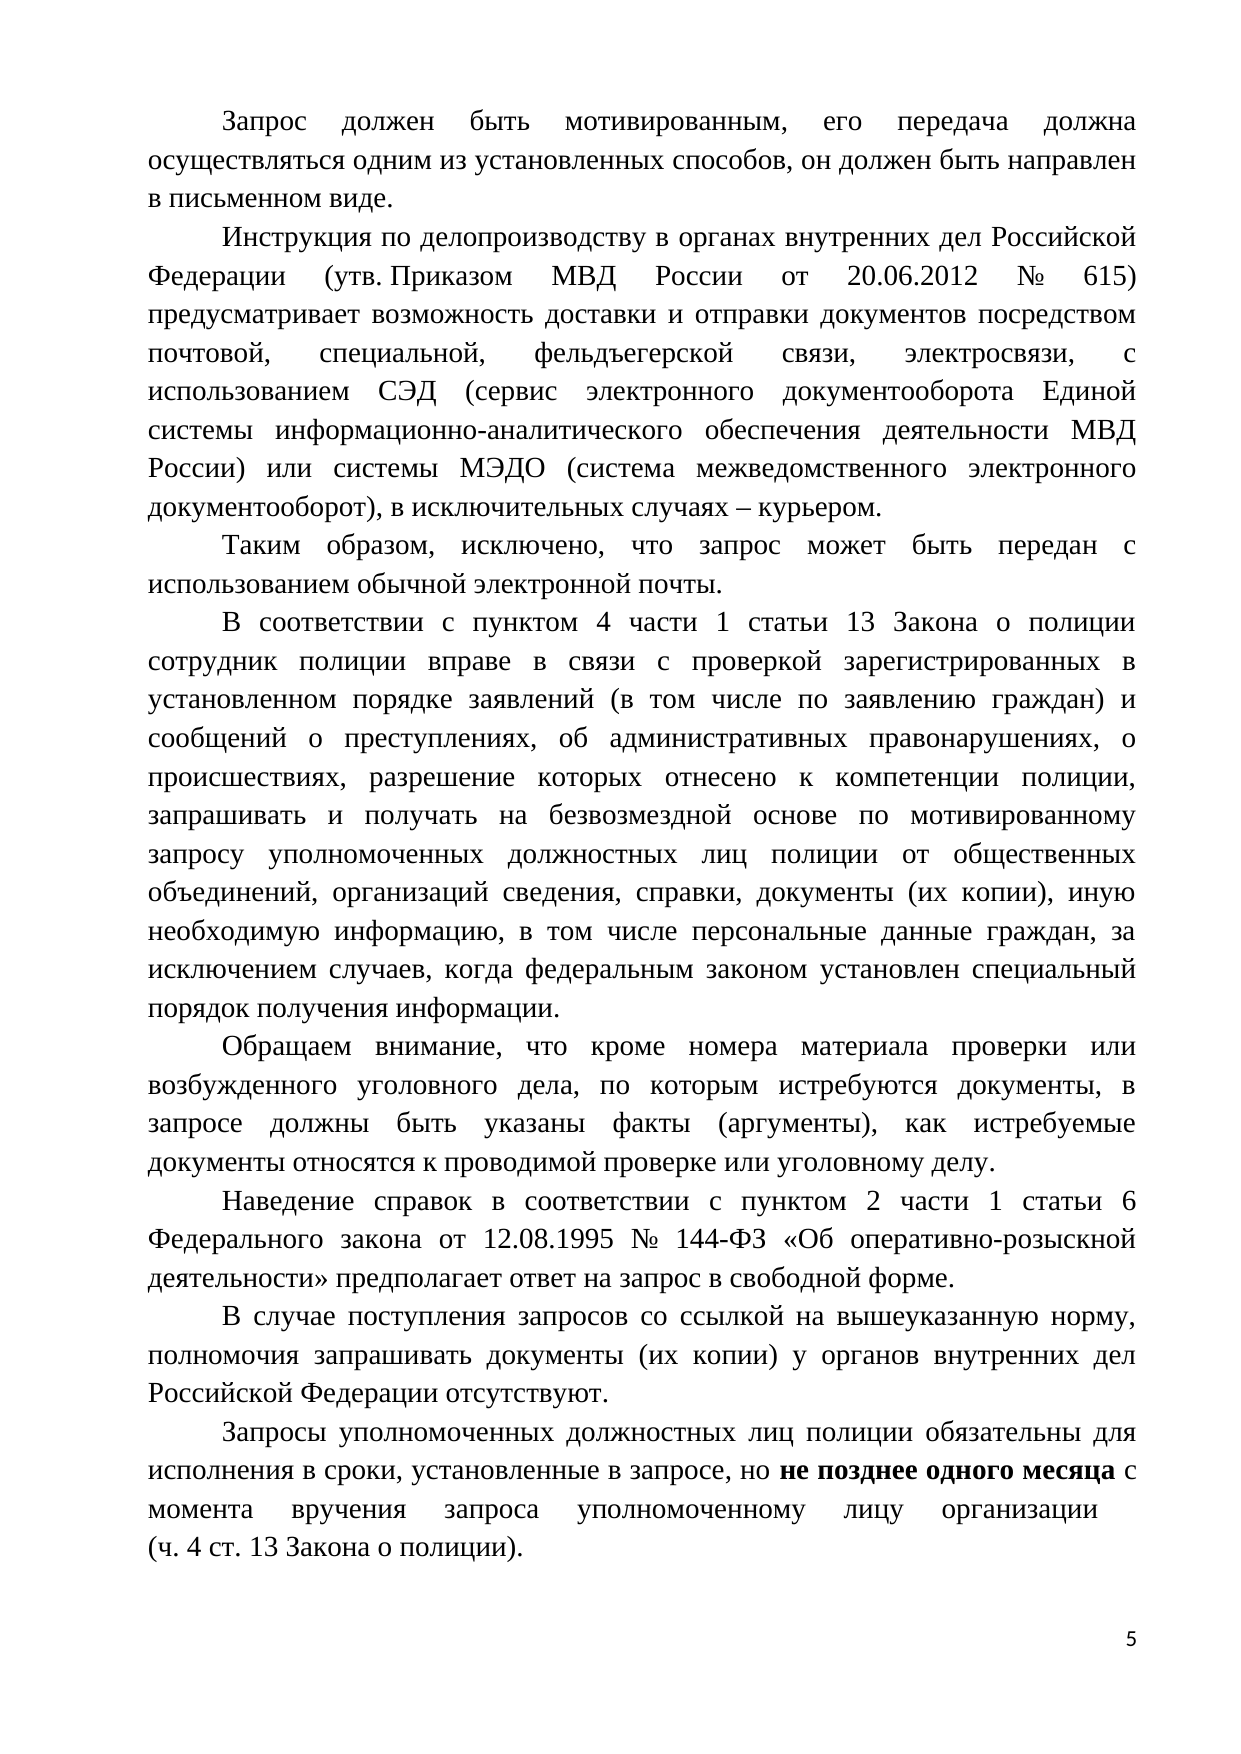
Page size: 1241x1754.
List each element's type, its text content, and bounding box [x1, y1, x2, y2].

text Таким образом, исключено, что запрос может быть передан с использованием обычной электронной почты. [148, 527, 1137, 599]
text Наведение справок в соответствии с пунктом 2 части 1 статьи 6 Федерального закона от 12.08.1995 № 144-ФЗ «Об оперативно-розыскной деятельности» предполагает ответ на запрос в свободной форме. [148, 1183, 1137, 1293]
text Запрос должен быть мотивированным, его передача должна осуществляться одним из установленных способов, он должен быть направлен в письменном виде. [148, 103, 1137, 142]
text Обращаем внимание, что кроме номера материала проверки или возбужденного уголовного дела, по которым истребуются документы, в запросе должны быть указаны факты (аргументы), как истребуемые документы относятся к проводимой проверке или уголовному делу. [148, 1028, 1137, 1178]
text Инструкция по делопроизводству в органах внутренних дел Российской Федерации (утв. Приказом МВД России от 20.06.2012 № 615) предусматривает возможность доставки и отправки документов посредством почтовой, специальной, фельдъегерской связи, электросвязи, с использованием СЭД (сервис электронного документооборота Единой системы информационно-аналитического обеспечения деятельности МВД России) или системы МЭДО (система межведомственного электронного документооборот), в исключительных случаях – курьером. [148, 219, 1137, 296]
text В случае поступления запросов со ссылкой на вышеуказанную норму, полномочия запрашивать документы (их копии) у органов внутренних дел Российской Федерации отсутствуют. [148, 1298, 1137, 1409]
text В соответствии с пунктом 4 части 1 статьи 13 Закона о полиции сотрудник полиции вправе в связи с проверкой зарегистрированных в установленном порядке заявлений (в том числе по заявлению граждан) и сообщений о преступлениях, об административных правонарушениях, о происшествиях, разрешение которых отнесено к компетенции полиции, запрашивать и получать на безвозмездной основе по мотивированному запросу уполномоченных должностных лиц полиции от общественных объединений, организаций сведения, справки, документы (их копии), иную необходимую информацию, в том числе персональные данные граждан, за исключением случаев, когда федеральным законом установлен специальный порядок получения информации. [148, 604, 1137, 1023]
text Инструкция по делопроизводству в органах внутренних дел Российской Федерации (утв. Приказом МВД России от 20.06.2012 № 615) предусматривает возможность доставки и отправки документов посредством почтовой, специальной, фельдъегерской связи, электросвязи, с использованием СЭД (сервис электронного документооборота Единой системы информационно-аналитического обеспечения деятельности МВД России) или системы МЭДО (система межведомственного электронного документооборот), в исключительных случаях – курьером. [148, 484, 1137, 522]
text Запрос должен быть мотивированным, его передача должна осуществляться одним из установленных способов, он должен быть направлен в письменном виде. [148, 176, 1137, 214]
text Запросы уполномоченных должностных лиц полиции обязательны для исполнения в сроки, установленные в запросе, но не позднее одного месяца с момента вручения запроса уполномоченному лицу организации (ч. 4 ст. 13 Закона о полиции). [148, 1414, 1137, 1453]
text Запросы уполномоченных должностных лиц полиции обязательны для исполнения в сроки, установленные в запросе, но не позднее одного месяца с момента вручения запроса уполномоченному лицу организации (ч. 4 ст. 13 Закона о полиции). [148, 1486, 1137, 1563]
